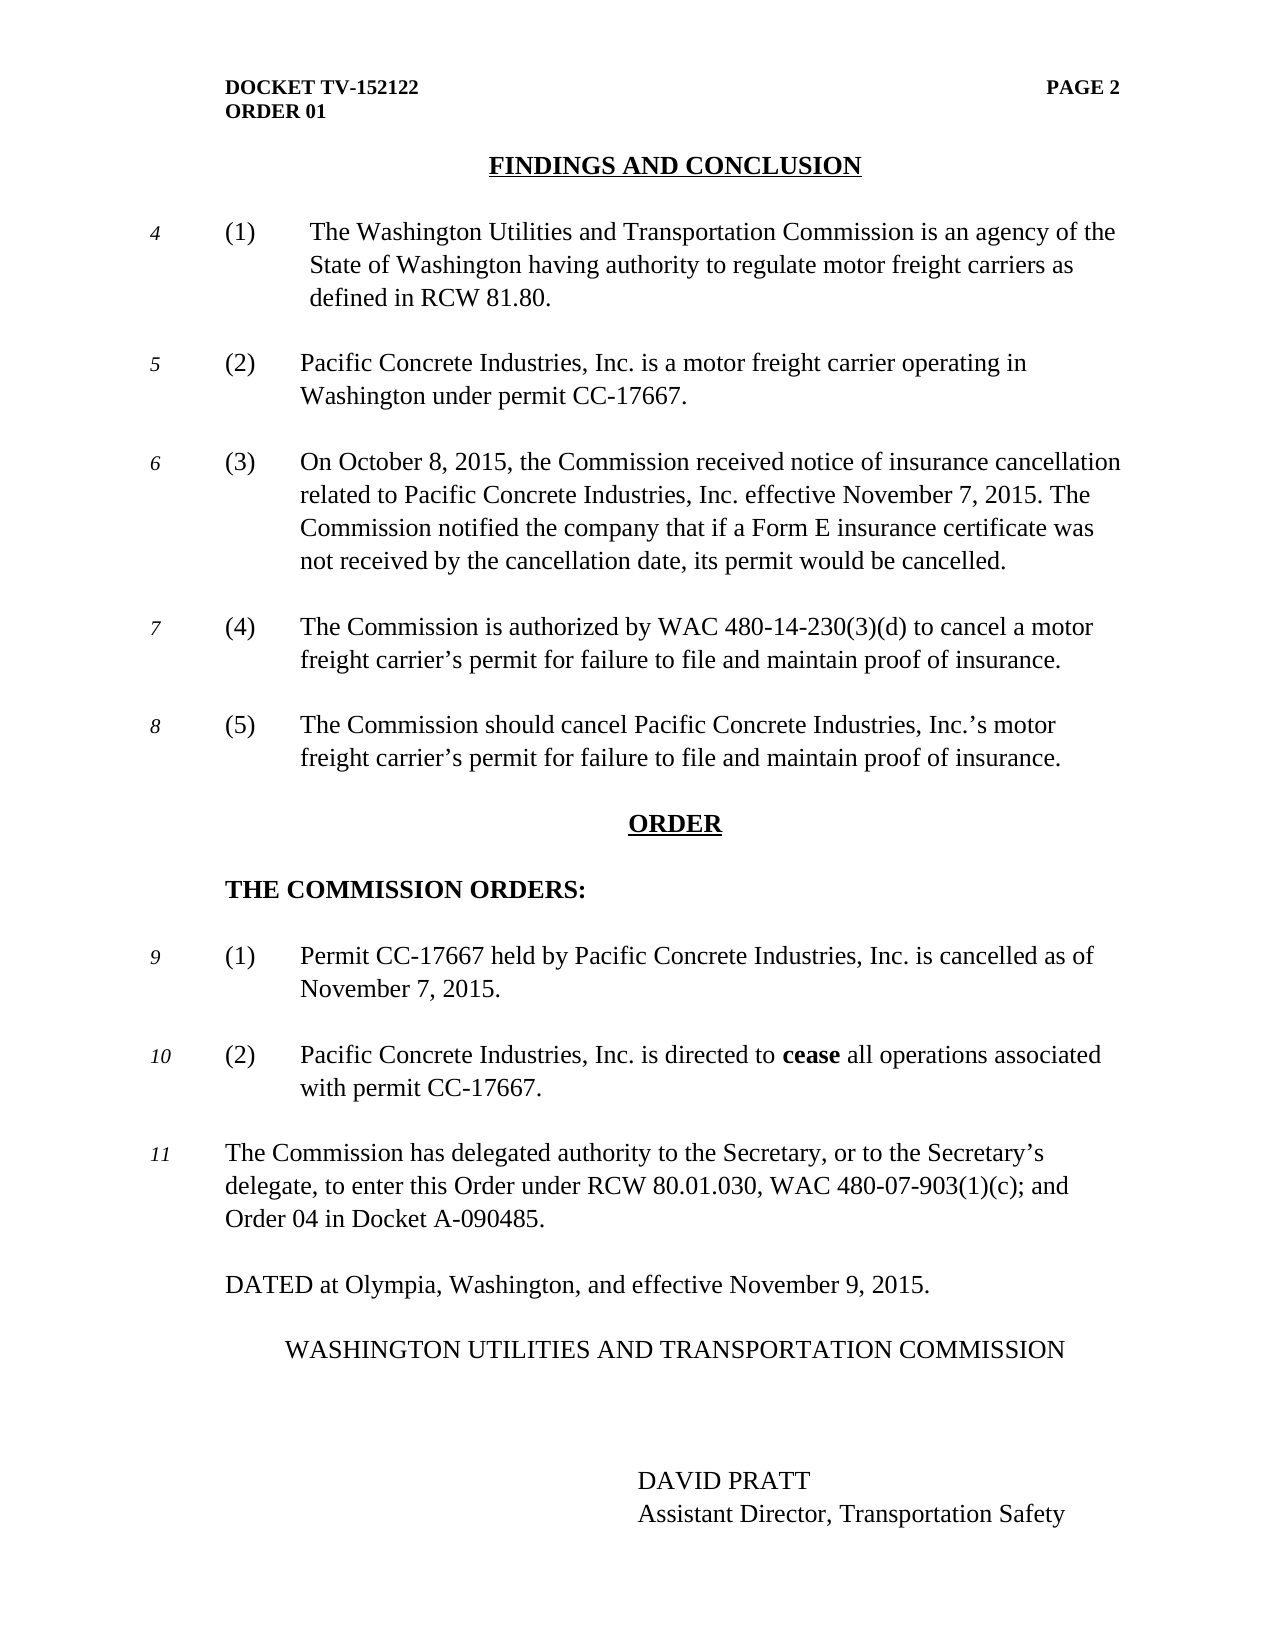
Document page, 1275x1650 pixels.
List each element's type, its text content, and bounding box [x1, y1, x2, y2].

text FINDINGS AND CONCLUSION [225, 150, 1125, 180]
text DATED at Olympia, Washington, and effective November 9, 2015. [225, 1269, 1125, 1299]
list (3) On October 8, 2015, the Commission received notice of insurance cancellation related to Pacific Concrete Industries, Inc. effective November 7, 2015. The Commission notified the company that if a Form E insurance certificate was not received by the cancellation date, its permit would be cancelled. [150, 446, 1125, 575]
list (1) The Washington Utilities and Transportation Commission is an agency of the State of Washington having authority to regulate motor freight carriers as defined in RCW 81.80. [150, 216, 1125, 312]
text DAVID PRATT [225, 1465, 1125, 1495]
text THE COMMISSION ORDERS: [225, 874, 1125, 904]
list (2) Pacific Concrete Industries, Inc. is a motor freight carrier operating in Washington under permit CC-17667. [150, 347, 1125, 410]
list (4) The Commission is authorized by WAC 480-14-230(3)(d) to cancel a motor freight carrier’s permit for failure to file and maintain proof of insurance. [150, 611, 1125, 674]
list (5) The Commission should cancel Pacific Concrete Industries, Inc.’s motor freight carrier’s permit for failure to file and maintain proof of insurance. [150, 709, 1125, 772]
list The Commission has delegated authority to the Secretary, or to the Secretary’s delegate, to enter this Order under RCW 80.01.030, WAC 480-07-903(1)(c); and Order 04 in Docket A-090485. [150, 1137, 1125, 1233]
list (2) Pacific Concrete Industries, Inc. is directed to cease all operations associated with permit CC-17667. [150, 1039, 1125, 1102]
text Assistant Director, Transportation Safety [225, 1498, 1125, 1528]
list (1) Permit CC-17667 held by Pacific Concrete Industries, Inc. is cancelled as of November 7, 2015. [150, 940, 1125, 1003]
subtitle WASHINGTON UTILITIES AND TRANSPORTATION COMMISSION [225, 1334, 1125, 1364]
text ORDER [225, 808, 1125, 838]
